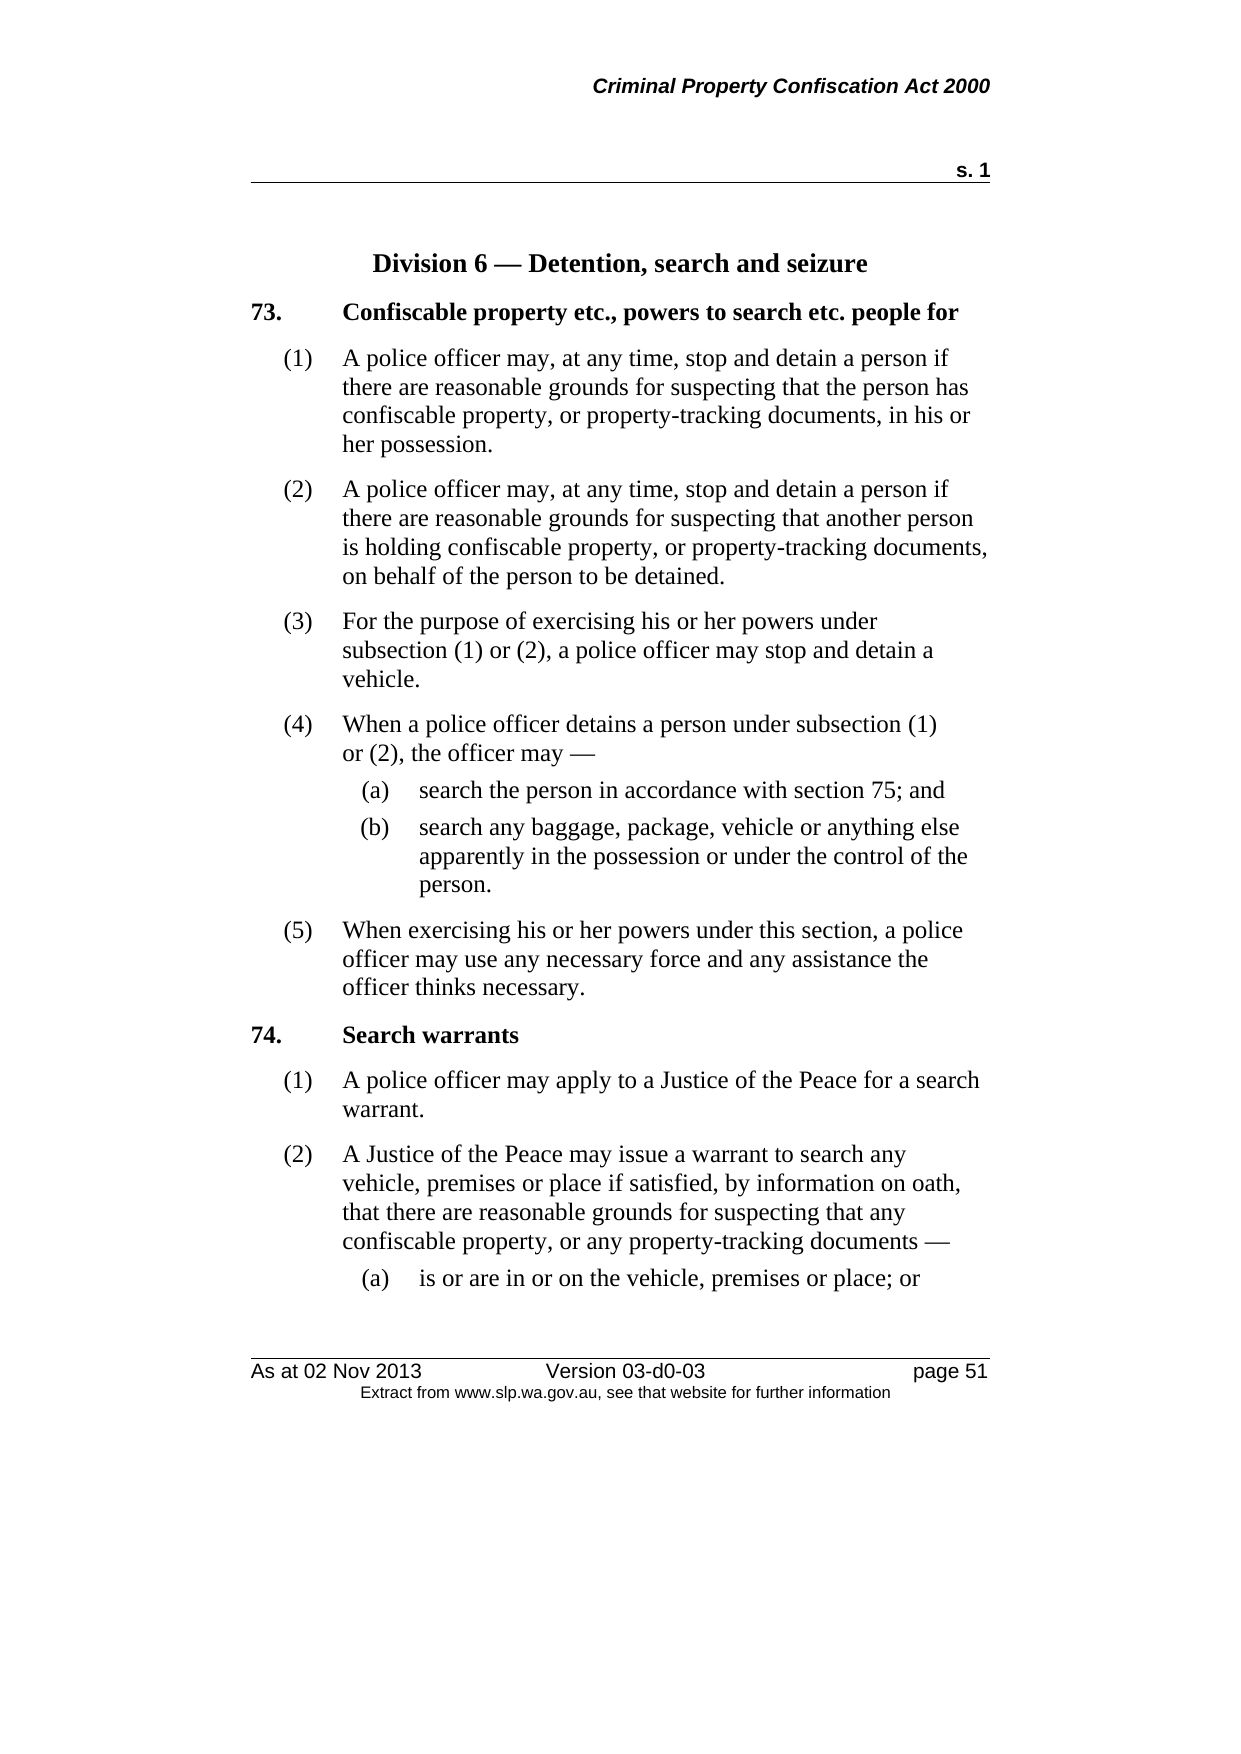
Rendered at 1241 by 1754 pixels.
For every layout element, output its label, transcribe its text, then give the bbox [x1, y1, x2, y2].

text (3) For the purpose of exercising his or her powers under subsection (1) or (2), a police officer may stop and detain a vehicle. [251, 606, 990, 692]
text (5) When exercising his or her powers under this section, a police officer may use any necessary force and any assistance the officer thinks necessary. [251, 915, 990, 1001]
text (2) A police officer may, at any time, stop and detain a person if there are reasonable grounds for suspecting that another person is holding confiscable property, or property-tracking documents, on behalf of the person to be detained. [251, 474, 990, 589]
text (1) A police officer may apply to a Justice of the Peace for a search warrant. [251, 1065, 990, 1123]
text (4) When a police officer detains a person under subsection (1) or (2), the officer may — [251, 709, 990, 767]
subtitle 73. Confiscable property etc., powers to search etc. people for [251, 297, 990, 326]
subtitle 74. Search warrants [251, 1020, 990, 1049]
subtitle Division 6 — Detention, search and seizure [251, 247, 990, 279]
text (b) search any baggage, package, vehicle or anything else apparently in the possession or under the control of the person. [251, 812, 990, 898]
text (2) A Justice of the Peace may issue a warrant to search any vehicle, premises or place if satisfied, by information on oath, that there are reasonable grounds for suspecting that any confiscable property, or any property-tracking documents — [251, 1139, 990, 1254]
text (a) is or are in or on the vehicle, premises or place; or [251, 1263, 990, 1292]
text (a) search the person in accordance with section 75; and [251, 775, 990, 804]
text (1) A police officer may, at any time, stop and detain a person if there are reasonable grounds for suspecting that the person has confiscable property, or property-tracking documents, in his or her possession. [251, 343, 990, 458]
